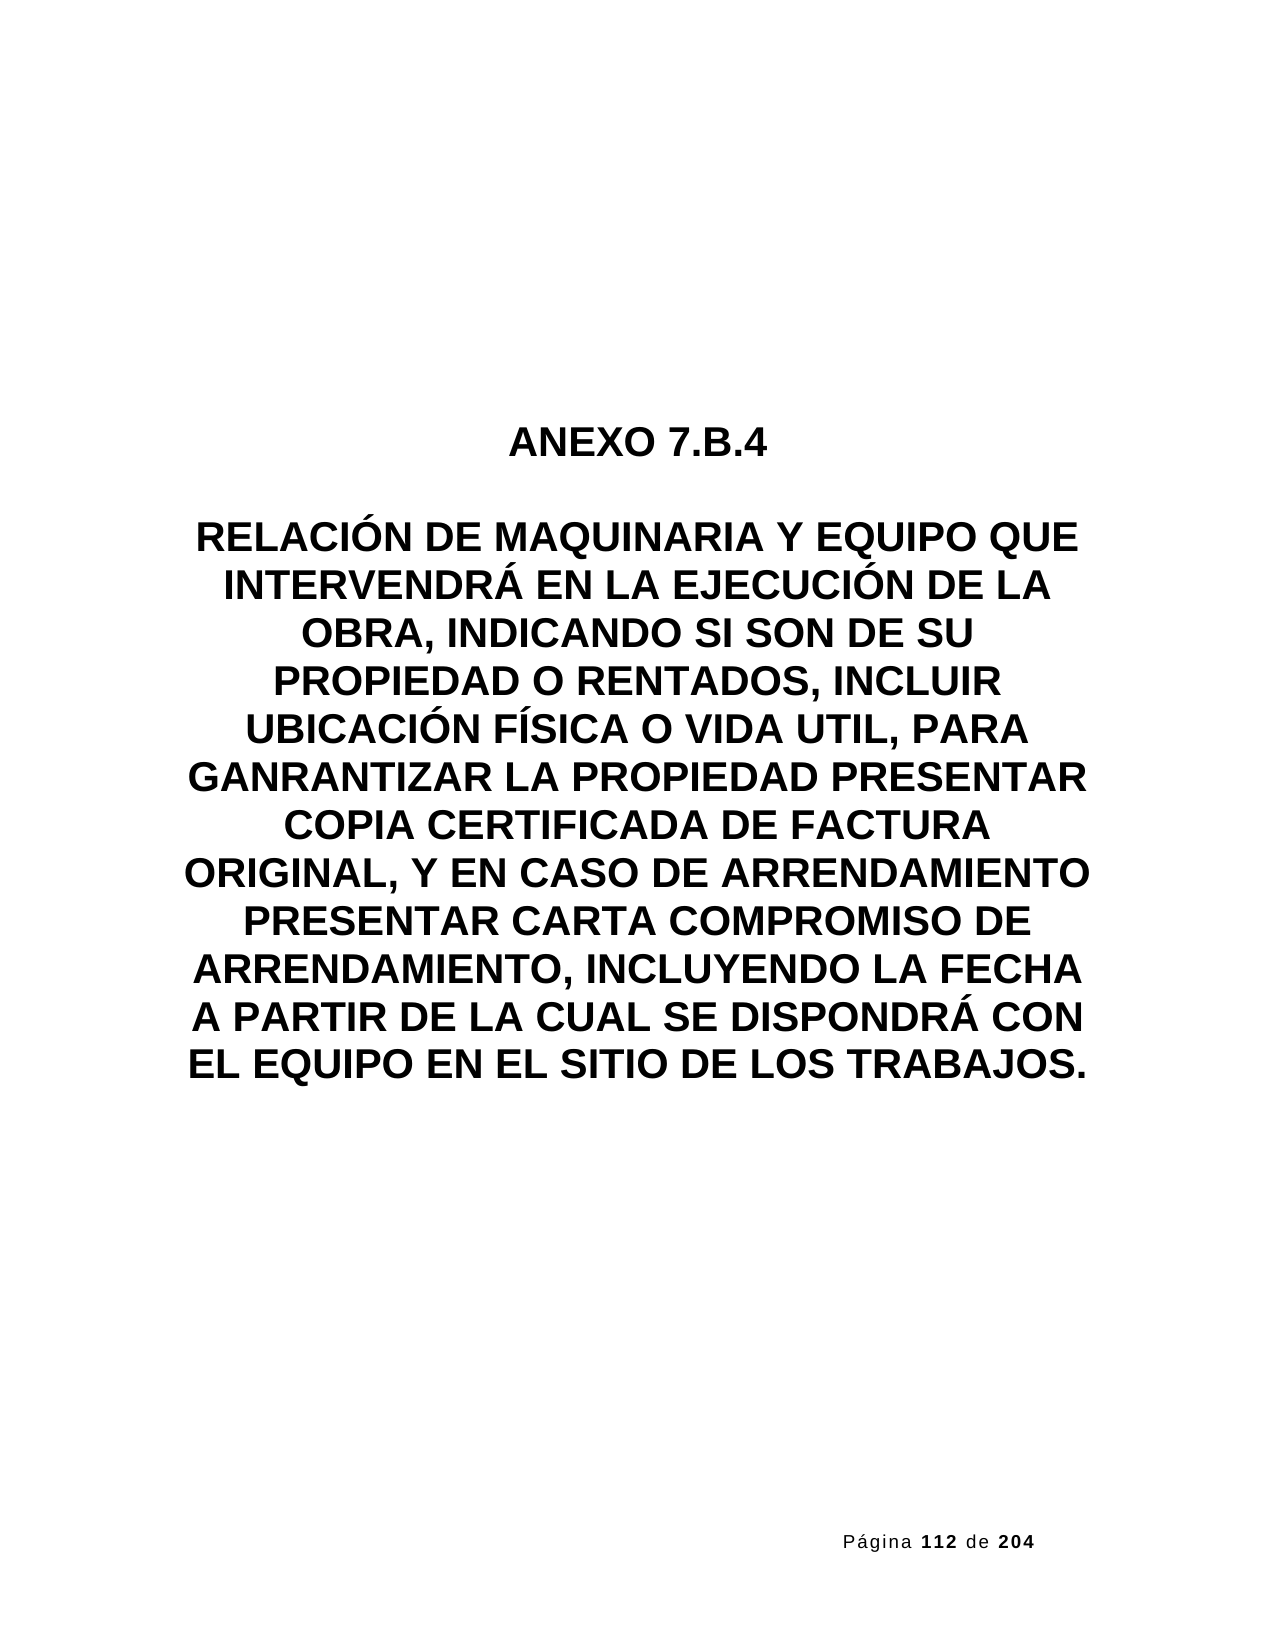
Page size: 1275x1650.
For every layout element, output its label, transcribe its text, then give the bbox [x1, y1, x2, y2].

text ANEXO 7.B.4 [177, 417, 1098, 465]
text RELACIÓN DE MAQUINARIA Y EQUIPO QUE INTERVENDRÁ EN LA EJECUCIÓN DE LA OBRA, INDICANDO SI SON DE SU PROPIEDAD O RENTADOS, INCLUIR UBICACIÓN FÍSICA O VIDA UTIL, PARA GANRANTIZAR LA PROPIEDAD PRESENTAR COPIA CERTIFICADA DE FACTURA ORIGINAL, Y EN CASO DE ARRENDAMIENTO PRESENTAR CARTA COMPROMISO DE ARRENDAMIENTO, INCLUYENDO LA FECHA A PARTIR DE LA CUAL SE DISPONDRÁ CON EL EQUIPO EN EL SITIO DE LOS TRABAJOS. [177, 513, 1098, 1088]
